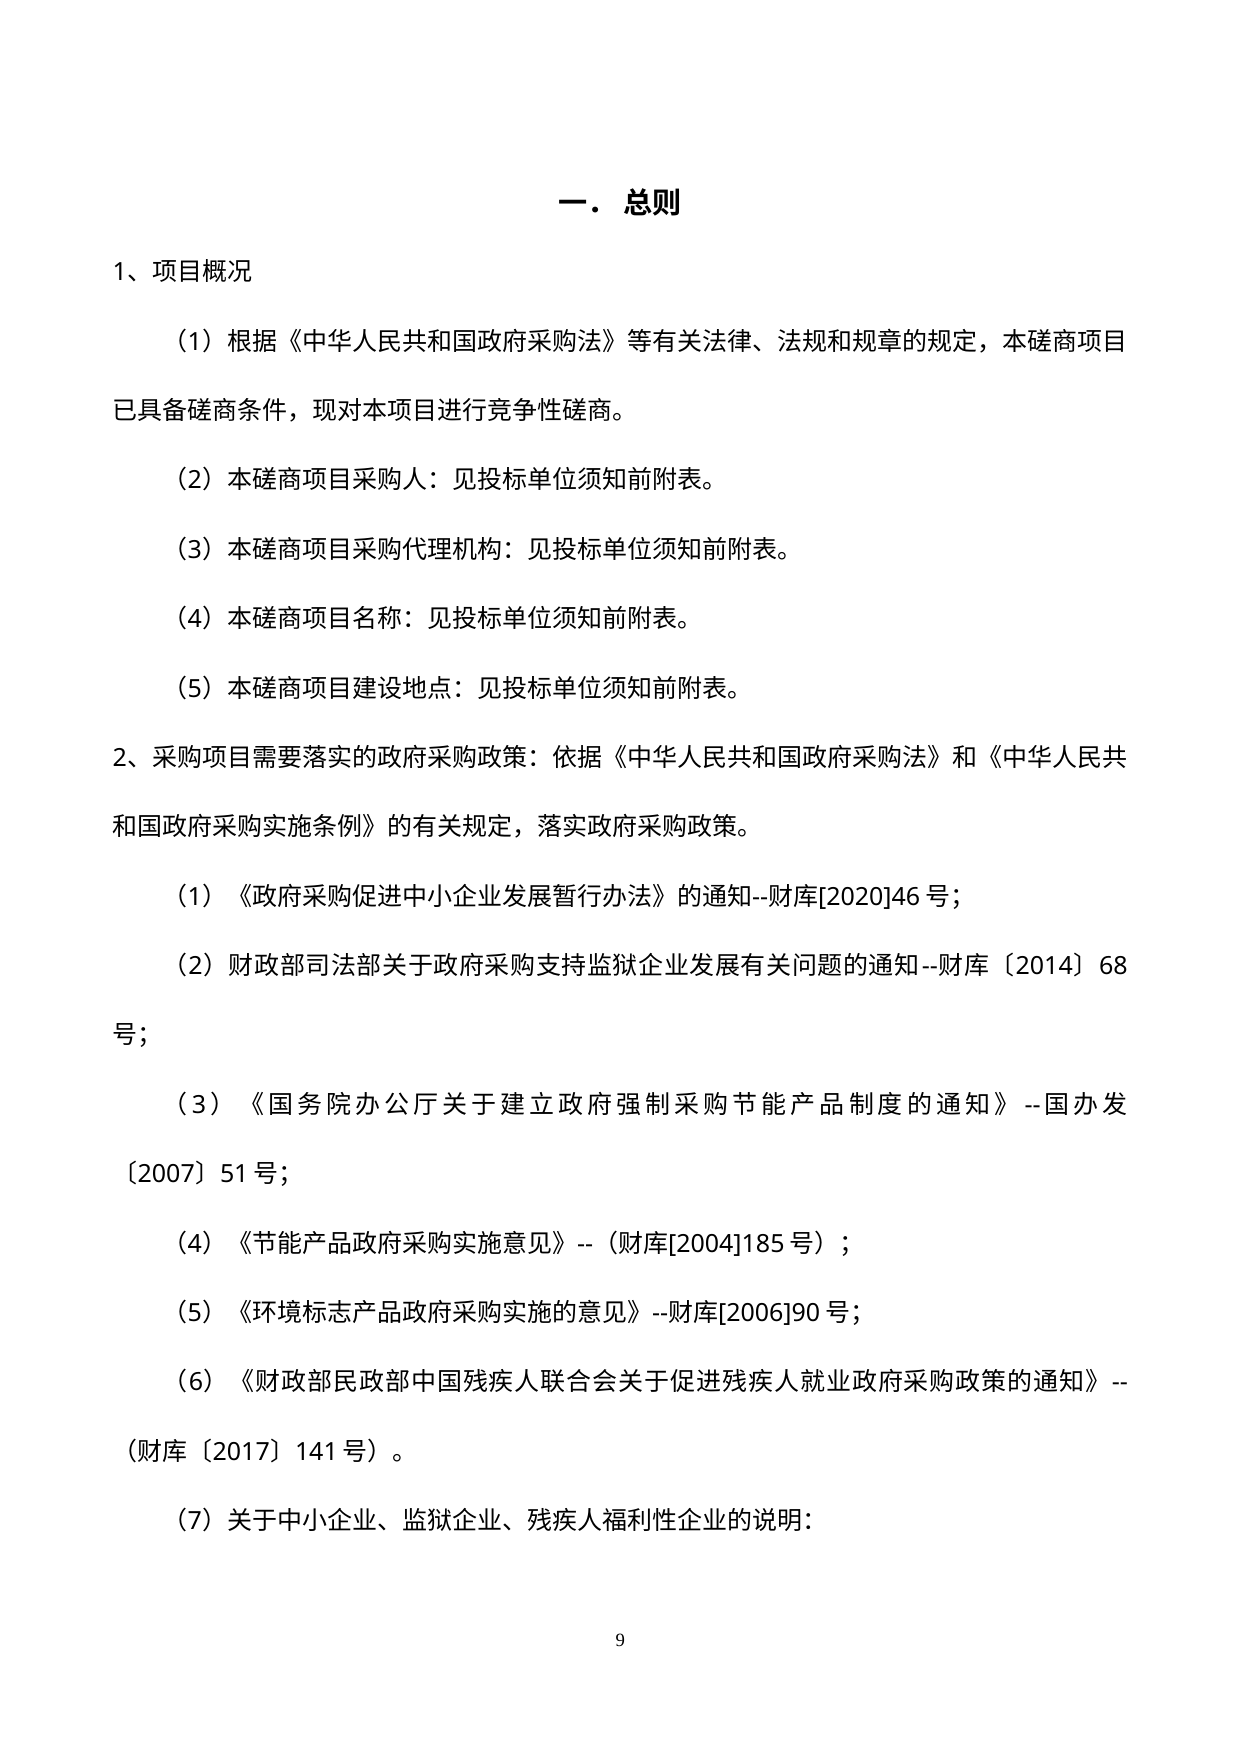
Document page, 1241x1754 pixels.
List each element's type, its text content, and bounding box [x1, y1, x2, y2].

text （4）《节能产品政府采购实施意见》--（财库[2004]185号）； [112, 1206, 1128, 1276]
text （2）本磋商项目采购人：见投标单位须知前附表。 [112, 443, 1128, 513]
text （1）根据《中华人民共和国政府采购法》等有关法律、法规和规章的规定，本磋商项目已具备磋商条件，现对本项目进行竞争性磋商。 [112, 304, 1128, 443]
text （7）关于中小企业、监狱企业、残疾人福利性企业的说明： [112, 1484, 1128, 1553]
text 2、采购项目需要落实的政府采购政策：依据《中华人民共和国政府采购法》和《中华人民共和国政府采购实施条例》的有关规定，落实政府采购政策。 [112, 721, 1128, 859]
text （4）本磋商项目名称：见投标单位须知前附表。 [112, 582, 1128, 651]
text （5）《环境标志产品政府采购实施的意见》--财库[2006]90号； [112, 1276, 1128, 1345]
text （2）财政部司法部关于政府采购支持监狱企业发展有关问题的通知--财库〔2014〕68号； [112, 929, 1128, 1068]
text 一． 总则 [112, 166, 1128, 235]
text （1）《政府采购促进中小企业发展暂行办法》的通知--财库[2020]46号； [112, 859, 1128, 929]
text 1、项目概况 [112, 235, 1128, 304]
text （6）《财政部民政部中国残疾人联合会关于促进残疾人就业政府采购政策的通知》--（财库〔2017〕141号）。 [112, 1345, 1128, 1484]
text （3）本磋商项目采购代理机构：见投标单位须知前附表。 [112, 513, 1128, 582]
text （3）《国务院办公厅关于建立政府强制采购节能产品制度的通知》--国办发〔2007〕51号； [112, 1068, 1128, 1206]
text （5）本磋商项目建设地点：见投标单位须知前附表。 [112, 651, 1128, 721]
